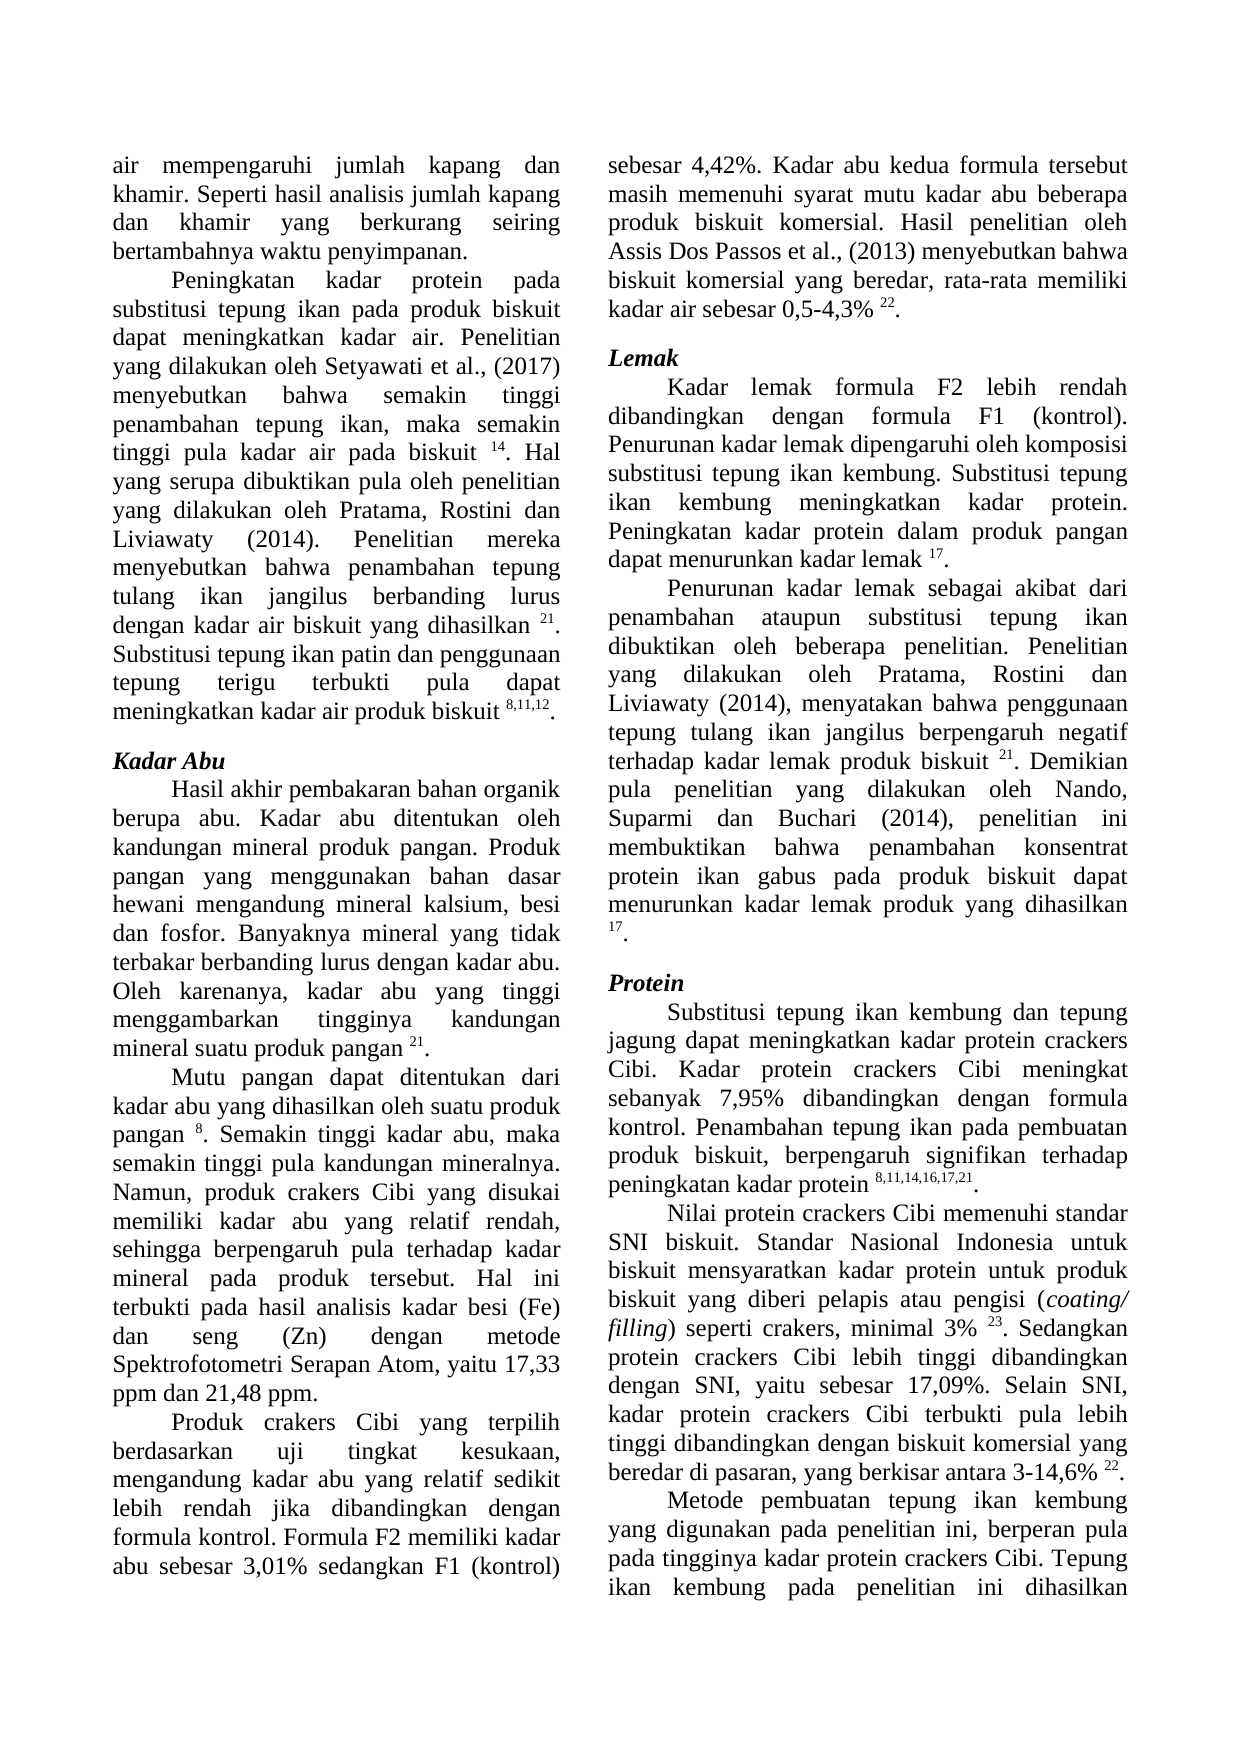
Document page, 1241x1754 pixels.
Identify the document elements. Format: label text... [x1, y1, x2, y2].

text Protein [608, 968, 1128, 997]
list Penurunan kadar lemak sebagai akibat dari penambahan ataupun substitusi tepung ikan dibuktikan oleh beberapa penelitian. Penelitian yang dilakukan oleh Pratama, Rostini dan Liviawaty (2014), menyatakan bahwa penggunaan tepung tulang ikan jangilus berpengaruh negatif terhadap kadar lemak produk biskuit 21. Demikian pula penelitian yang dilakukan oleh Nando, Suparmi dan Buchari (2014), penelitian ini membuktikan bahwa penambahan konsentrat protein ikan gabus pada produk biskuit dapat menurunkan kadar lemak produk yang dihasilkan 17. [608, 573, 1128, 947]
list Produk crakers Cibi yang terpilih berdasarkan uji tingkat kesukaan, mengandung kadar abu yang relatif sedikit lebih rendah jika dibandingkan dengan formula kontrol. Formula F2 memiliki kadar abu sebesar 3,01% sedangkan F1 (kontrol) sebesar 4,42%. Kadar abu kedua formula tersebut masih memenuhi syarat mutu kadar abu beberapa produk biskuit komersial. Hasil penelitian oleh Assis Dos Passos et al., (2013) menyebutkan bahwa biskuit komersial yang beredar, rata-rata memiliki kadar air sebesar 0,5-4,3% 22. [112, 1407, 561, 1579]
text Kadar Abu [112, 746, 561, 774]
text Lemak [608, 343, 1128, 372]
list Produk crakers Cibi yang terpilih berdasarkan uji tingkat kesukaan, mengandung kadar abu yang relatif sedikit lebih rendah jika dibandingkan dengan formula kontrol. Formula F2 memiliki kadar abu sebesar 3,01% sedangkan F1 (kontrol) sebesar 4,42%. Kadar abu kedua formula tersebut masih memenuhi syarat mutu kadar abu beberapa produk biskuit komersial. Hasil penelitian oleh Assis Dos Passos et al., (2013) menyebutkan bahwa biskuit komersial yang beredar, rata-rata memiliki kadar air sebesar 0,5-4,3% 22. [608, 150, 1128, 322]
list Hasil akhir pembakaran bahan organik berupa abu. Kadar abu ditentukan oleh kandungan mineral produk pangan. Produk pangan yang menggunakan bahan dasar hewani mengandung mineral kalsium, besi dan fosfor. Banyaknya mineral yang tidak terbakar berbanding lurus dengan kadar abu. Oleh karenanya, kadar abu yang tinggi menggambarkan tingginya kandungan mineral suatu produk pangan 21. [112, 774, 561, 1062]
list Nilai protein crackers Cibi memenuhi standar SNI biskuit. Standar Nasional Indonesia untuk biskuit mensyaratkan kadar protein untuk produk biskuit yang diberi pelapis atau pengisi (coating/ filling) seperti crakers, minimal 3% 23. Sedangkan protein crackers Cibi lebih tinggi dibandingkan dengan SNI, yaitu sebesar 17,09%. Selain SNI, kadar protein crackers Cibi terbukti pula lebih tinggi dibandingkan dengan biskuit komersial yang beredar di pasaran, yang berkisar antara 3-14,6% 22. [608, 1198, 1128, 1485]
list Kadar lemak formula F2 lebih rendah dibandingkan dengan formula F1 (kontrol). Penurunan kadar lemak dipengaruhi oleh komposisi substitusi tepung ikan kembung. Substitusi tepung ikan kembung meningkatkan kadar protein. Peningkatan kadar protein dalam produk pangan dapat menurunkan kadar lemak 17. [608, 372, 1128, 573]
list Substitusi tepung ikan kembung dan tepung jagung dapat meningkatkan kadar protein crackers Cibi. Kadar protein crackers Cibi meningkat sebanyak 7,95% dibandingkan dengan formula kontrol. Penambahan tepung ikan pada pembuatan produk biskuit, berpengaruh signifikan terhadap peningkatan kadar protein 8,11,14,16,17,21. [608, 997, 1128, 1198]
list Mutu pangan dapat ditentukan dari kadar abu yang dihasilkan oleh suatu produk pangan 8. Semakin tinggi kadar abu, maka semakin tinggi pula kandungan mineralnya. Namun, produk crakers Cibi yang disukai memiliki kadar abu yang relatif rendah, sehingga berpengaruh pula terhadap kadar mineral pada produk tersebut. Hal ini terbukti pada hasil analisis kadar besi (Fe) dan seng (Zn) dengan metode Spektrofotometri Serapan Atom, yaitu 17,33 ppm dan 21,48 ppm. [112, 1062, 561, 1407]
list Peningkatan kadar protein pada substitusi tepung ikan pada produk biskuit dapat meningkatkan kadar air. Penelitian yang dilakukan oleh Setyawati et al., (2017) menyebutkan bahwa semakin tinggi penambahan tepung ikan, maka semakin tinggi pula kadar air pada biskuit 14. Hal yang serupa dibuktikan pula oleh penelitian yang dilakukan oleh Pratama, Rostini dan Liviawaty (2014). Penelitian mereka menyebutkan bahwa penambahan tepung tulang ikan jangilus berbanding lurus dengan kadar air biskuit yang dihasilkan 21. Substitusi tepung ikan patin dan penggunaan tepung terigu terbukti pula dapat meningkatkan kadar air produk biskuit 8,11,12. [112, 265, 561, 725]
